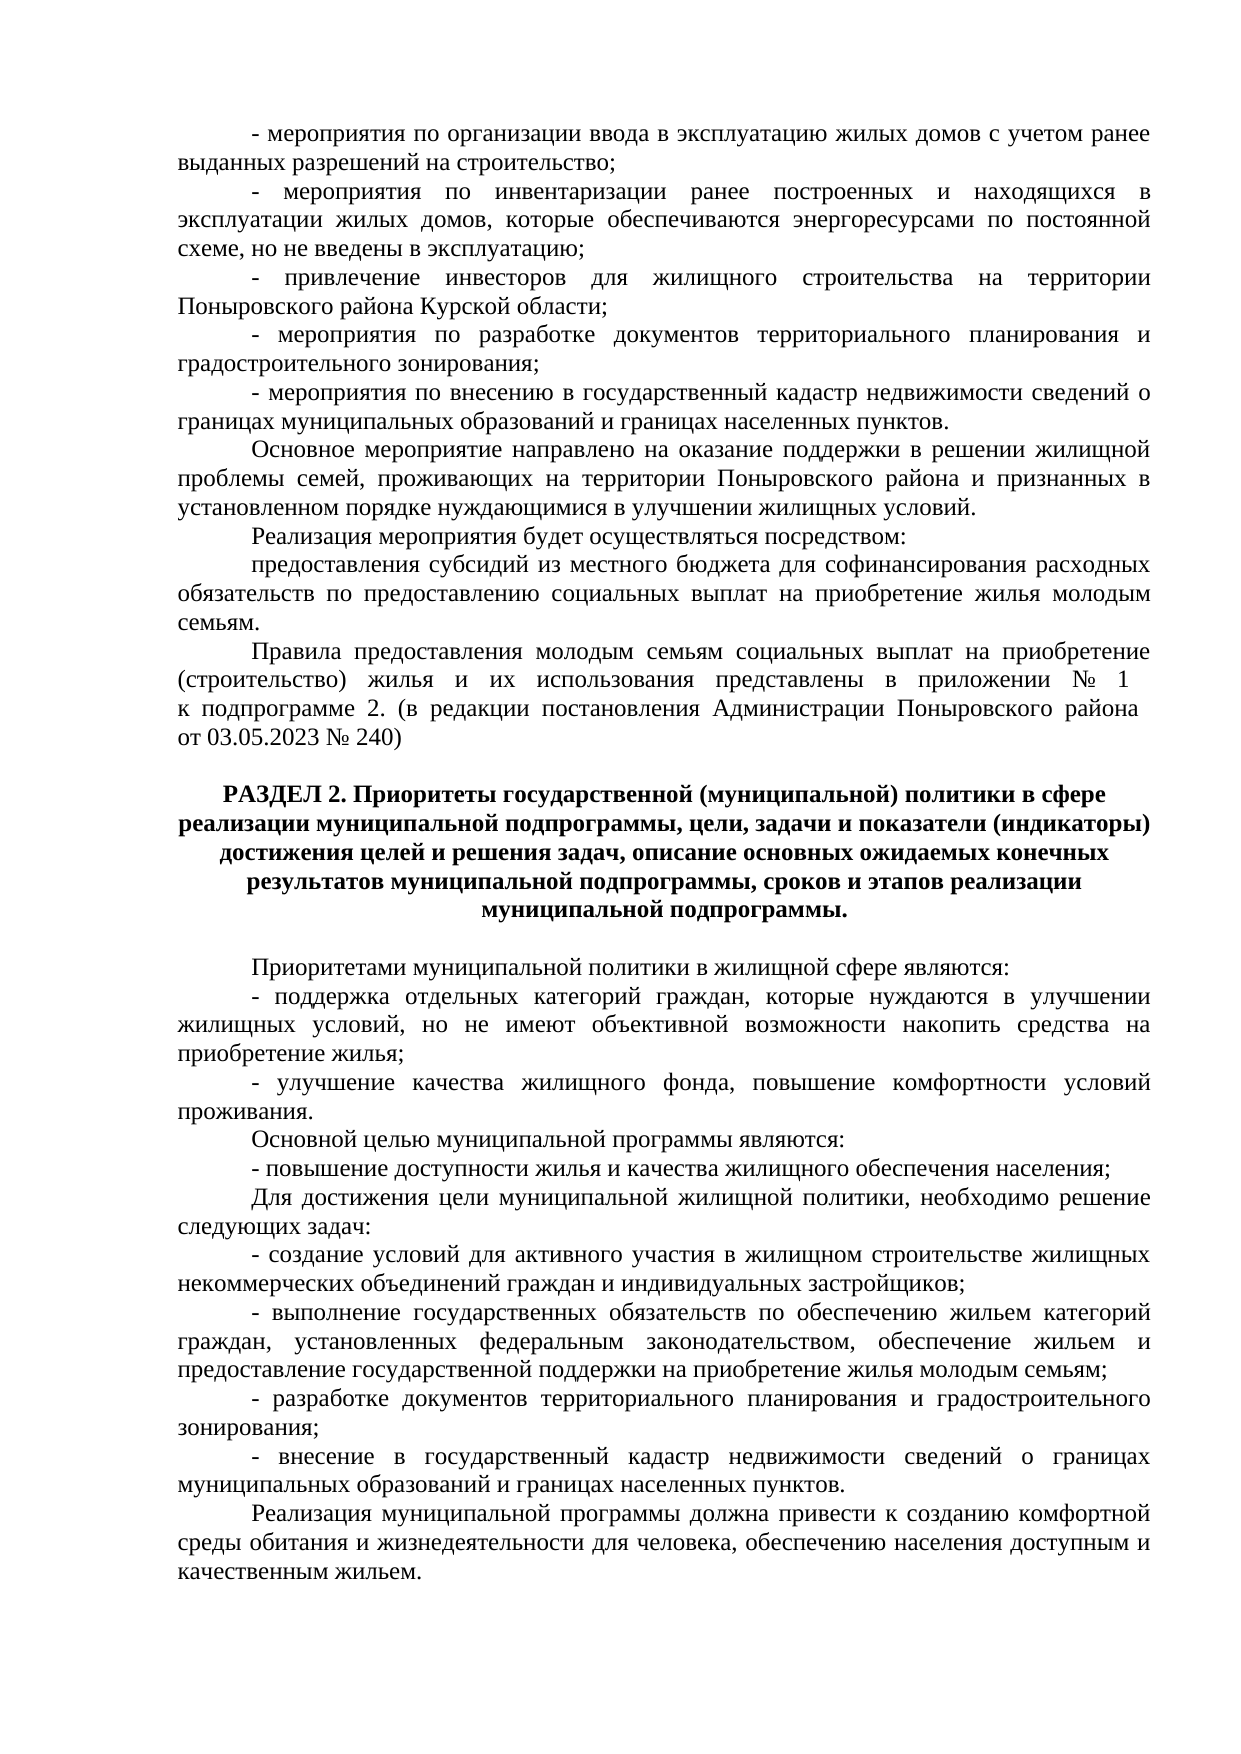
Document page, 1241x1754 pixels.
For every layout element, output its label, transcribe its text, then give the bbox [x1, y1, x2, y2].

text Реализация муниципальной программы должна привести к созданию комфортной среды обитания и жизнедеятельности для человека, обеспечению населения доступным и качественным жильем. [177, 1498, 1152, 1584]
text Правила предоставления молодым семьям социальных выплат на приобретение (строительство) жилья и их использования представлены в приложении № 1 к подпрограмме 2. (в редакции постановления Администрации Поныровского района от 03.05.2023 № 240) [177, 636, 1152, 751]
text предоставления субсидий из местного бюджета для софинансирования расходных обязательств по предоставлению социальных выплат на приобретение жилья молодым семьям. [177, 549, 1152, 636]
text РАЗДЕЛ 2. Приоритеты государственной (муниципальной) политики в сфере реализации муниципальной подпрограммы, цели, задачи и показатели (индикаторы) достижения целей и решения задач, описание основных ожидаемых конечных результатов муниципальной подпрограммы, сроков и этапов реализации муниципальной подпрограммы. [177, 779, 1152, 923]
text Приоритетами муниципальной политики в жилищной сфере являются: [177, 952, 1152, 981]
text - выполнение государственных обязательств по обеспечению жильем категорий граждан, установленных федеральным законодательством, обеспечение жильем и предоставление государственной поддержки на приобретение жилья молодым семьям; [177, 1297, 1152, 1383]
text - улучшение качества жилищного фонда, повышение комфортности условий проживания. [177, 1067, 1152, 1124]
text Для достижения цели муниципальной жилищной политики, необходимо решение следующих задач: [177, 1182, 1152, 1239]
text - привлечение инвесторов для жилищного строительства на территории Поныровского района Курской области; [177, 262, 1152, 319]
text Основное мероприятие направлено на оказание поддержки в решении жилищной проблемы семей, проживающих на территории Поныровского района и признанных в установленном порядке нуждающимися в улучшении жилищных условий. [177, 434, 1152, 521]
text Основной целью муниципальной программы являются: [177, 1124, 1152, 1153]
text - мероприятия по инвентаризации ранее построенных и находящихся в эксплуатации жилых домов, которые обеспечиваются энергоресурсами по постоянной схеме, но не введены в эксплуатацию; [177, 176, 1152, 262]
text - мероприятия по разработке документов территориального планирования и градостроительного зонирования; [177, 319, 1152, 377]
text - мероприятия по организации ввода в эксплуатацию жилых домов с учетом ранее выданных разрешений на строительство; [177, 118, 1152, 176]
text - разработке документов территориального планирования и градостроительного зонирования; [177, 1383, 1152, 1441]
text - внесение в государственный кадастр недвижимости сведений о границах муниципальных образований и границах населенных пунктов. [177, 1441, 1152, 1498]
text - поддержка отдельных категорий граждан, которые нуждаются в улучшении жилищных условий, но не имеют объективной возможности накопить средства на приобретение жилья; [177, 981, 1152, 1067]
text - создание условий для активного участия в жилищном строительстве жилищных некоммерческих объединений граждан и индивидуальных застройщиков; [177, 1239, 1152, 1297]
text - мероприятия по внесению в государственный кадастр недвижимости сведений о границах муниципальных образований и границах населенных пунктов. [177, 377, 1152, 434]
text Реализация мероприятия будет осуществляться посредством: [177, 521, 1152, 549]
text - повышение доступности жилья и качества жилищного обеспечения населения; [177, 1153, 1152, 1182]
